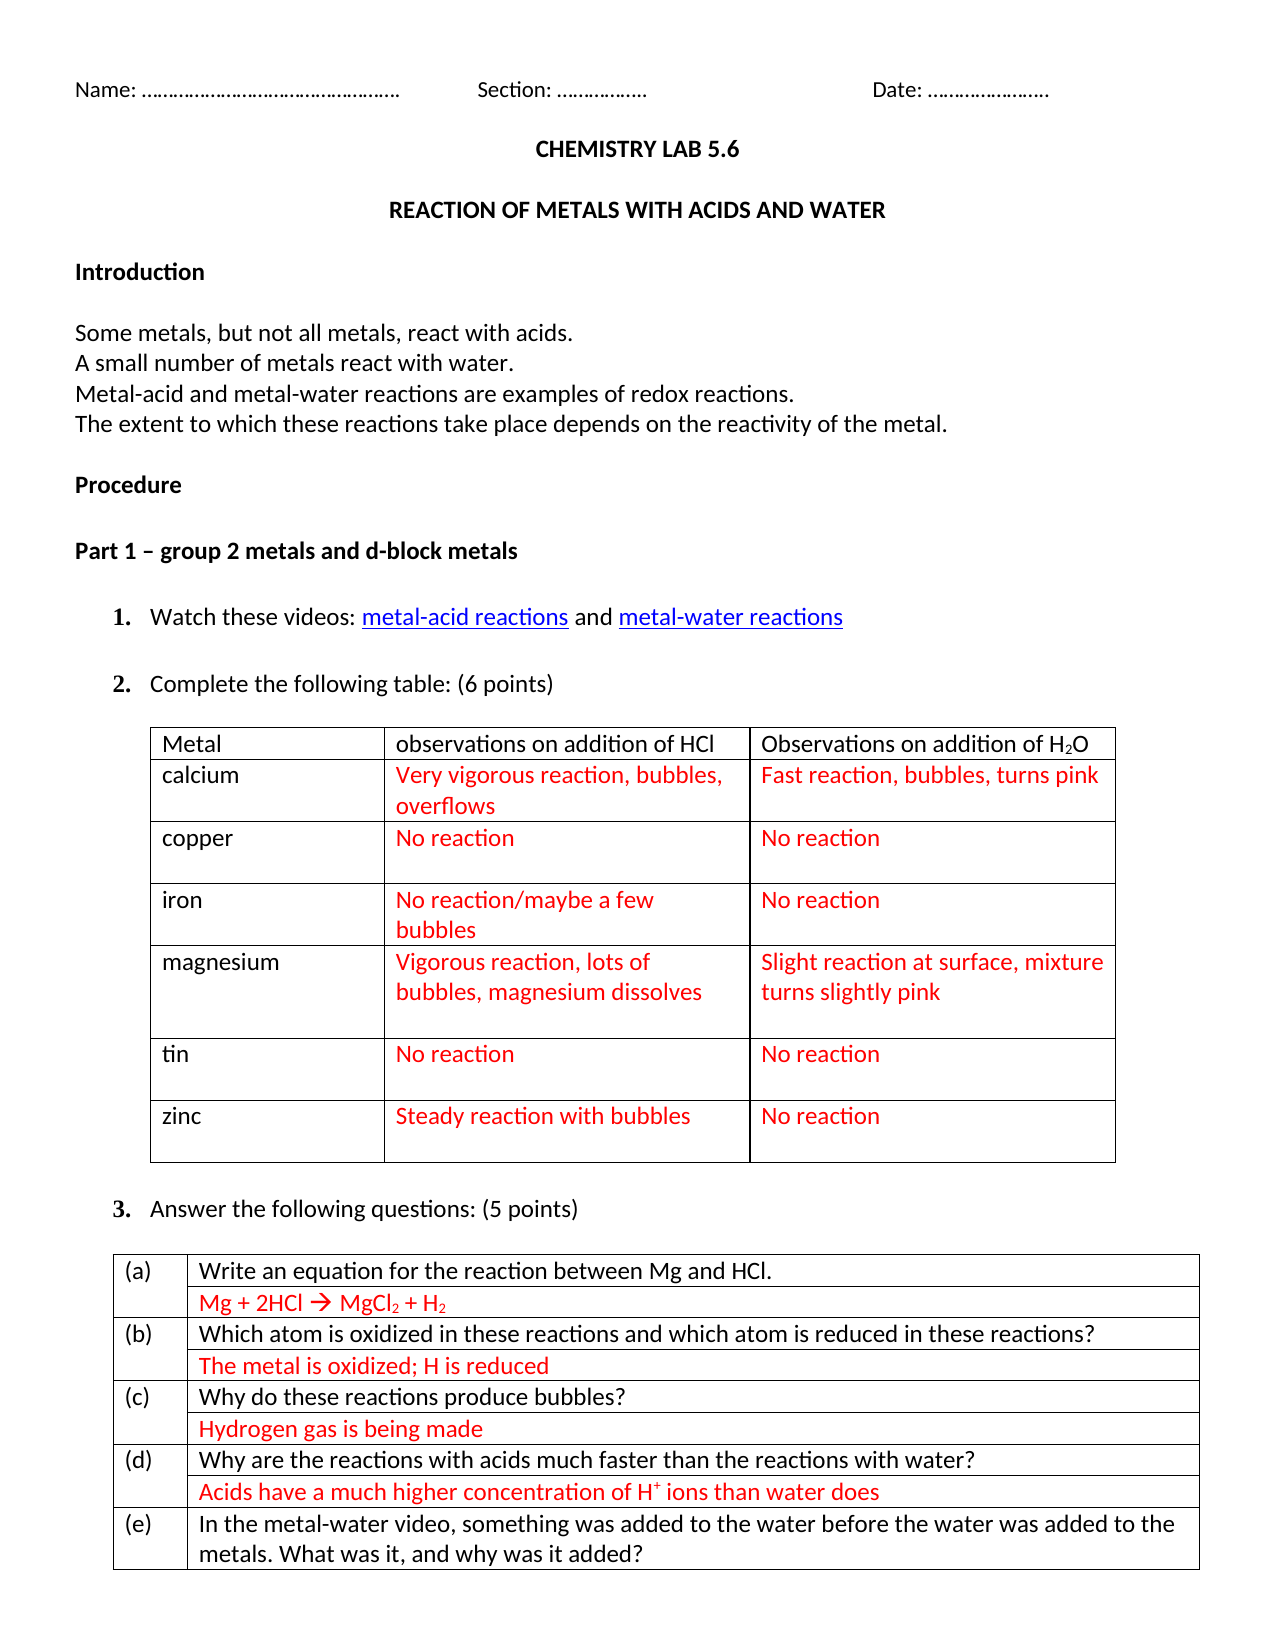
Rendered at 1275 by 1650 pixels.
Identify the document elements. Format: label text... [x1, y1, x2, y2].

table_header (a) [114, 1255, 187, 1317]
list Watch these videos: metal-acid reactions and metal-water reactions [112, 602, 1200, 632]
table_cell Fast reaction, bubbles, turns pink [751, 760, 1115, 821]
text A small number of metals react with water. [75, 347, 1200, 378]
table_cell (e) [114, 1508, 187, 1569]
table_header observations on addition of HCl [385, 728, 749, 758]
table_cell Why are the reactions with acids much faster than the reactions with water? [188, 1445, 1199, 1475]
table_cell Vigorous reaction, lots of bubbles, magnesium dissolves [385, 946, 749, 1037]
table_cell iron [151, 884, 384, 945]
list Complete the following table: (6 points) [112, 668, 1200, 698]
table_header Observations on addition of H2O [751, 728, 1115, 758]
table_cell Steady reaction with bubbles [385, 1101, 749, 1162]
table_cell The metal is oxidized; H is reduced [188, 1350, 1199, 1380]
table_cell tin [151, 1039, 384, 1099]
table_header Write an equation for the reaction between Mg and HCl. [188, 1255, 1199, 1286]
table_cell No reaction/maybe a few bubbles [385, 884, 749, 945]
text Metal-acid and metal-water reactions are examples of redox reactions. [75, 378, 1200, 408]
text REACTION OF METALS WITH ACIDS AND WATER [75, 194, 1200, 225]
table_cell (b) [114, 1318, 187, 1380]
text The extent to which these reactions take place depends on the reactivity of the metal. [75, 408, 1200, 439]
table_cell calcium [151, 760, 384, 821]
table_cell No reaction [751, 822, 1115, 883]
table_cell No reaction [751, 1039, 1115, 1099]
table_cell Acids have a much higher concentration of H+ ions than water does [188, 1476, 1199, 1507]
table_cell No reaction [751, 884, 1115, 945]
table_cell zinc [151, 1101, 384, 1162]
table_cell Why do these reactions produce bubbles? [188, 1381, 1199, 1412]
text Procedure [75, 469, 1200, 500]
list Answer the following questions: (5 points) [112, 1193, 1200, 1224]
table_cell (d) [114, 1445, 187, 1507]
table_cell Which atom is oxidized in these reactions and which atom is reduced in these reactions? [188, 1318, 1199, 1349]
table_cell copper [151, 822, 384, 883]
table_cell (c) [114, 1381, 187, 1443]
text Introduction [75, 256, 1200, 286]
table_cell No reaction [751, 1101, 1115, 1162]
table_cell Slight reaction at surface, mixture turns slightly pink [751, 946, 1115, 1037]
table_cell In the metal-water video, something was added to the water before the water was added to the metals. What was it, and why was it added? [188, 1508, 1199, 1569]
text Part 1 – group 2 metals and d-block metals [75, 535, 1200, 566]
table_cell Hydrogen gas is being made [188, 1413, 1199, 1443]
table_cell Mg + 2HCl MgCl2 + H2 [188, 1287, 1199, 1317]
table_cell No reaction [385, 1039, 749, 1099]
text Some metals, but not all metals, react with acids. [75, 317, 1200, 347]
table_header Metal [151, 728, 384, 758]
table_cell No reaction [385, 822, 749, 883]
text CHEMISTRY LAB 5.6 [75, 133, 1200, 164]
table_cell Very vigorous reaction, bubbles, overflows [385, 760, 749, 821]
table_cell magnesium [151, 946, 384, 1037]
